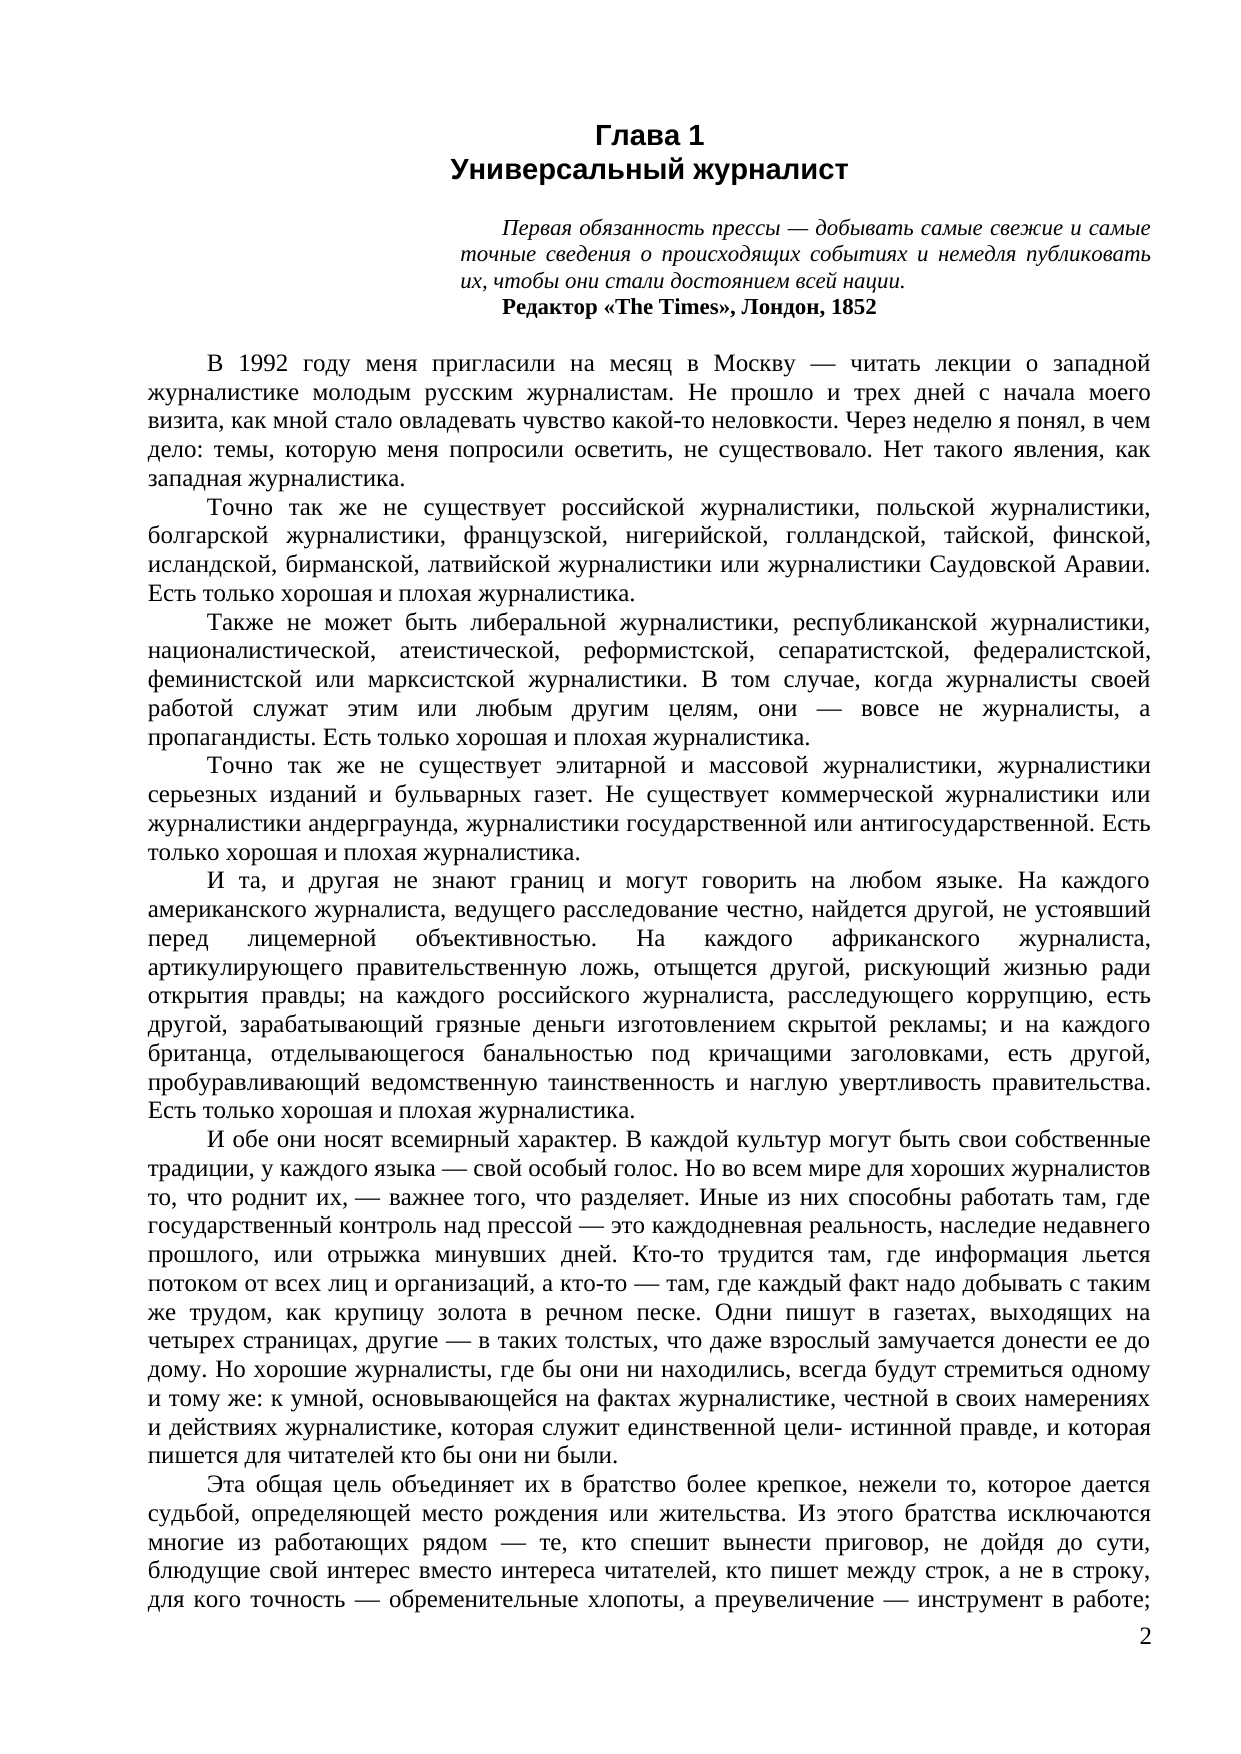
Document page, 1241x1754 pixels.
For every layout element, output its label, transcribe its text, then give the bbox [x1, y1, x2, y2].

text Первая обязанность прессы — добывать самые свежие и самые точные сведения о происходящих событиях и немедля публиковать их, чтобы они стали достоянием всей нации. [460, 214, 1152, 293]
subtitle Глава 1 [148, 118, 1152, 152]
text В 1992 году меня пригласили на месяц в Москву — читать лекции о западной журналистике молодым русским журналистам. Не прошло и трех дней с начала моего визита, как мной стало овладевать чувство какой-то неловкости. Через неделю я понял, в чем дело: темы, которую меня попросили осветить, не существовало. Нет такого явления, как западная журналистика. [148, 348, 1152, 492]
text Редактор «The Times», Лондон, 1852 [460, 293, 1152, 319]
text Точно так же не существует элитарной и массовой журналистики, журналистики серьезных изданий и бульварных газет. Не существует коммерческой журналистики или журналистики андерграунда, журналистики государственной или антигосударственной. Есть только хорошая и плохая журналистика. [148, 751, 1152, 866]
text И обе они носят всемирный характер. В каждой культур могут быть свои собственные традиции, у каждого языка — свой особый голос. Но во всем мире для хороших журналистов то, что роднит их, — важнее того, что разделяет. Иные из них способны работать там, где государственный контроль над прессой — это каждодневная реальность, наследие недавнего прошлого, или отрыжка минувших дней. Кто-то трудится там, где информация льется потоком от всех лиц и организаций, а кто-то — там, где каждый факт надо добывать с таким же трудом, как крупицу золота в речном песке. Одни пишут в газетах, выходящих на четырех страницах, другие — в таких толстых, что даже взрослый замучается донести ее до дому. Но хорошие журналисты, где бы они ни находились, всегда будут стремиться одному и тому же: к умной, основывающейся на фактах журналистике, честной в своих намерениях и действиях журналистике, которая служит единственной цели- истинной правде, и которая пишется для читателей кто бы они ни были. [148, 1124, 1152, 1469]
text Точно так же не существует российской журналистики, польской журналистики, болгарской журналистики, французской, нигерийской, голландской, тайской, финской, исландской, бирманской, латвийской журналистики или журналистики Саудовской Аравии. Есть только хорошая и плохая журналистика. [148, 492, 1152, 607]
subtitle Универсальный журналист [148, 152, 1152, 185]
text И та, и другая не знают границ и могут говорить на любом языке. На каждого американского журналиста, ведущего расследование честно, найдется другой, не устоявший перед лицемерной объективностью. На каждого африканского журналиста, артикулирующего правительственную ложь, отыщется другой, рискующий жизнью ради открытия правды; на каждого российского журналиста, расследующего коррупцию, есть другой, зарабатывающий грязные деньги изготовлением скрытой рекламы; и на каждого британца, отделывающегося банальностью под кричащими заголовками, есть другой, пробуравливающий ведомственную таинственность и наглую увертливость правительства. Есть только хорошая и плохая журналистика. [148, 866, 1152, 1124]
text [148, 1469, 1152, 1613]
text Также не может быть либеральной журналистики, республиканской журналистики, националистической, атеистической, реформистской, сепаратистской, федералистской, феминистской или марксистской журналистики. В том случае, когда журналисты своей работой служат этим или любым другим целям, они — вовсе не журналисты, а пропагандисты. Есть только хорошая и плохая журналистика. [148, 607, 1152, 751]
